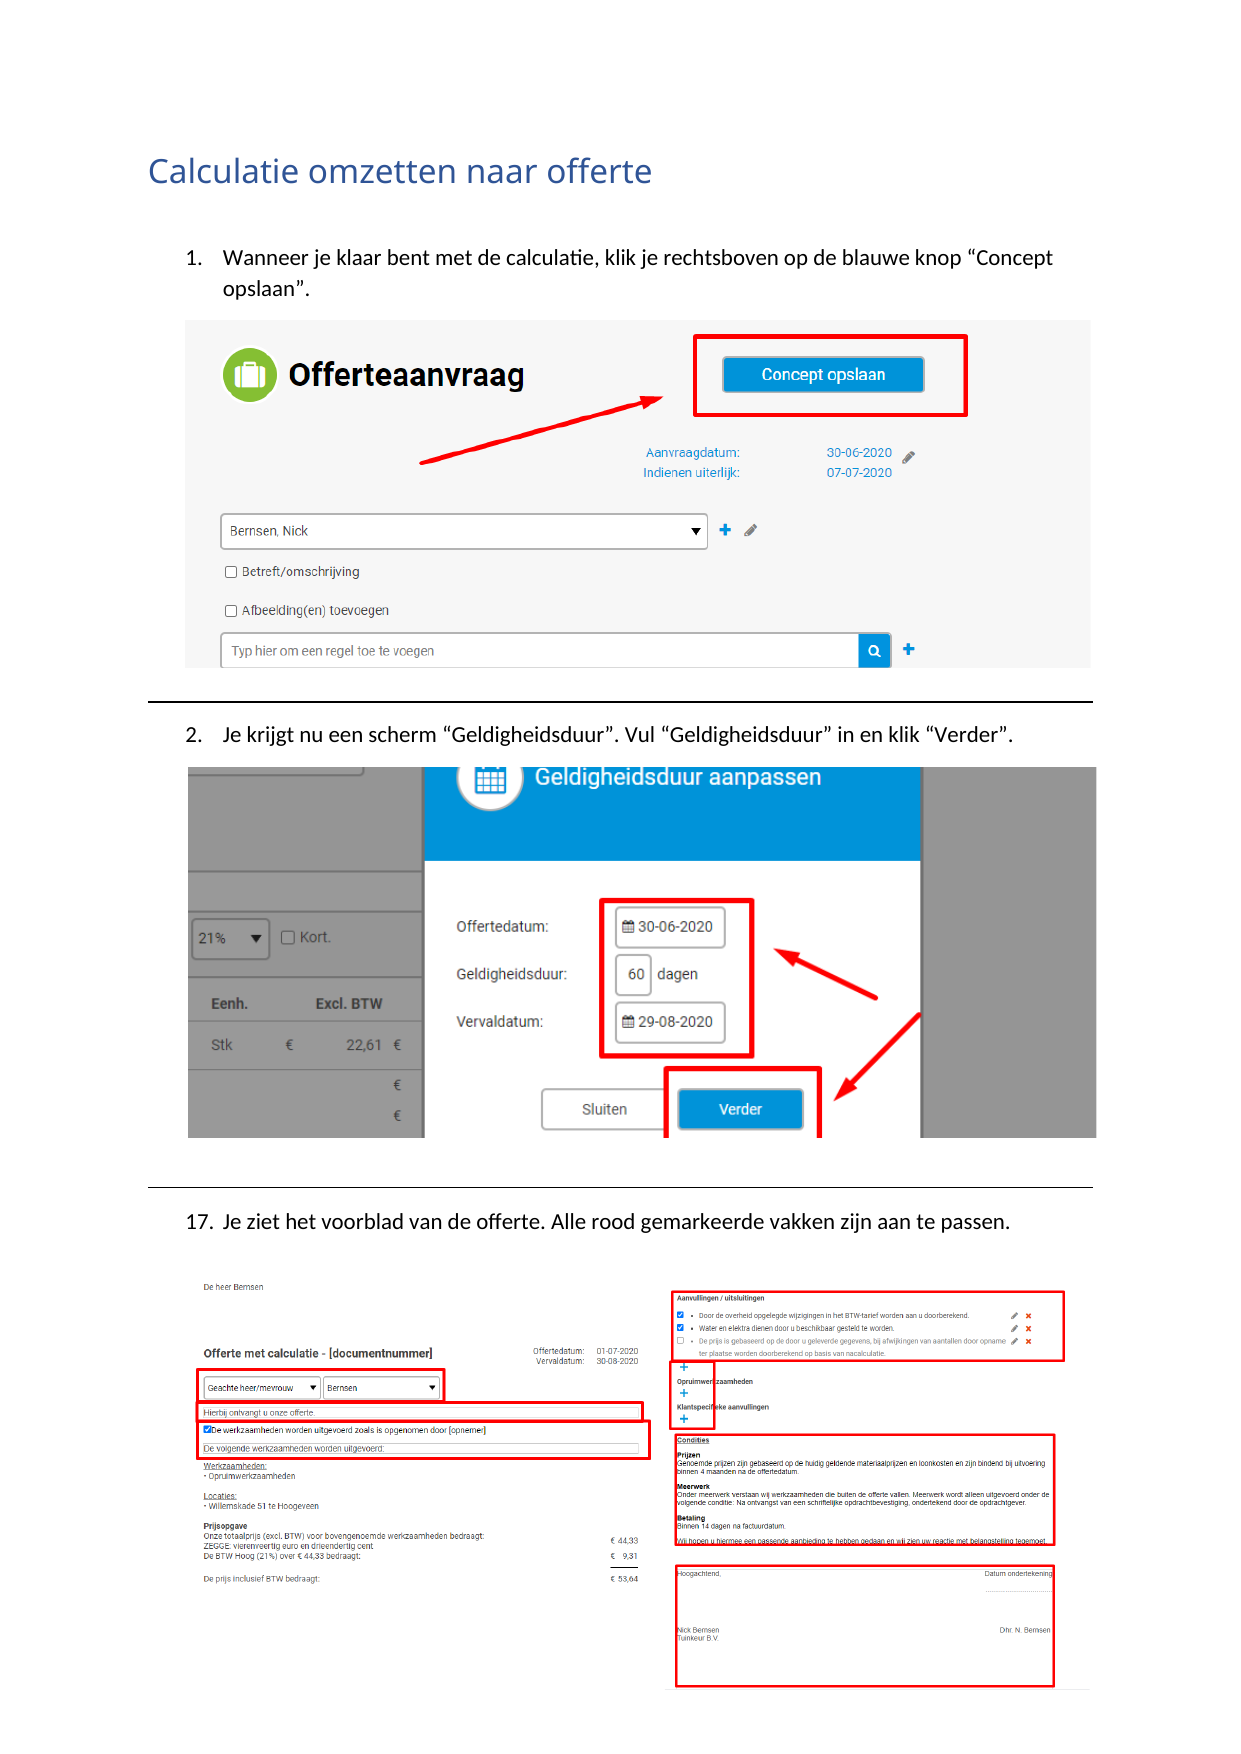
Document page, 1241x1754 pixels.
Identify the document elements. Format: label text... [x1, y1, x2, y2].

picture [632, 767, 643, 784]
picture [748, 773, 759, 788]
picture [185, 320, 1091, 668]
picture [536, 769, 562, 784]
picture [541, 767, 548, 773]
picture [664, 1283, 1090, 1690]
picture [671, 773, 702, 784]
picture [875, 646, 879, 656]
picture [811, 773, 820, 784]
picture [761, 773, 771, 784]
picture [478, 773, 504, 791]
list Je ziet het voorblad van de offerte. Alle rood gemarkeerde vakken zijn aan te passen. [185, 1207, 1093, 1235]
subtitle Calculatie omzetten naar offerte [148, 148, 1093, 193]
picture [185, 1255, 662, 1599]
picture [565, 767, 580, 784]
picture [723, 773, 745, 784]
picture [614, 773, 629, 784]
picture [646, 773, 655, 784]
picture [188, 767, 1097, 1138]
picture [657, 767, 668, 784]
picture [786, 773, 795, 784]
picture [457, 767, 523, 811]
picture [774, 773, 783, 784]
list Wanneer je klaar bent met de calculatie, klik je rechtsboven op de blauwe knop “Concept opslaan”. [185, 243, 1093, 302]
picture [711, 773, 720, 784]
list Je krijgt nu een scherm “Geldigheidsduur”. Vul “Geldigheidsduur” in en klik “Verder”. [185, 720, 1093, 748]
picture [797, 773, 808, 784]
picture [589, 773, 599, 788]
picture [602, 767, 611, 784]
